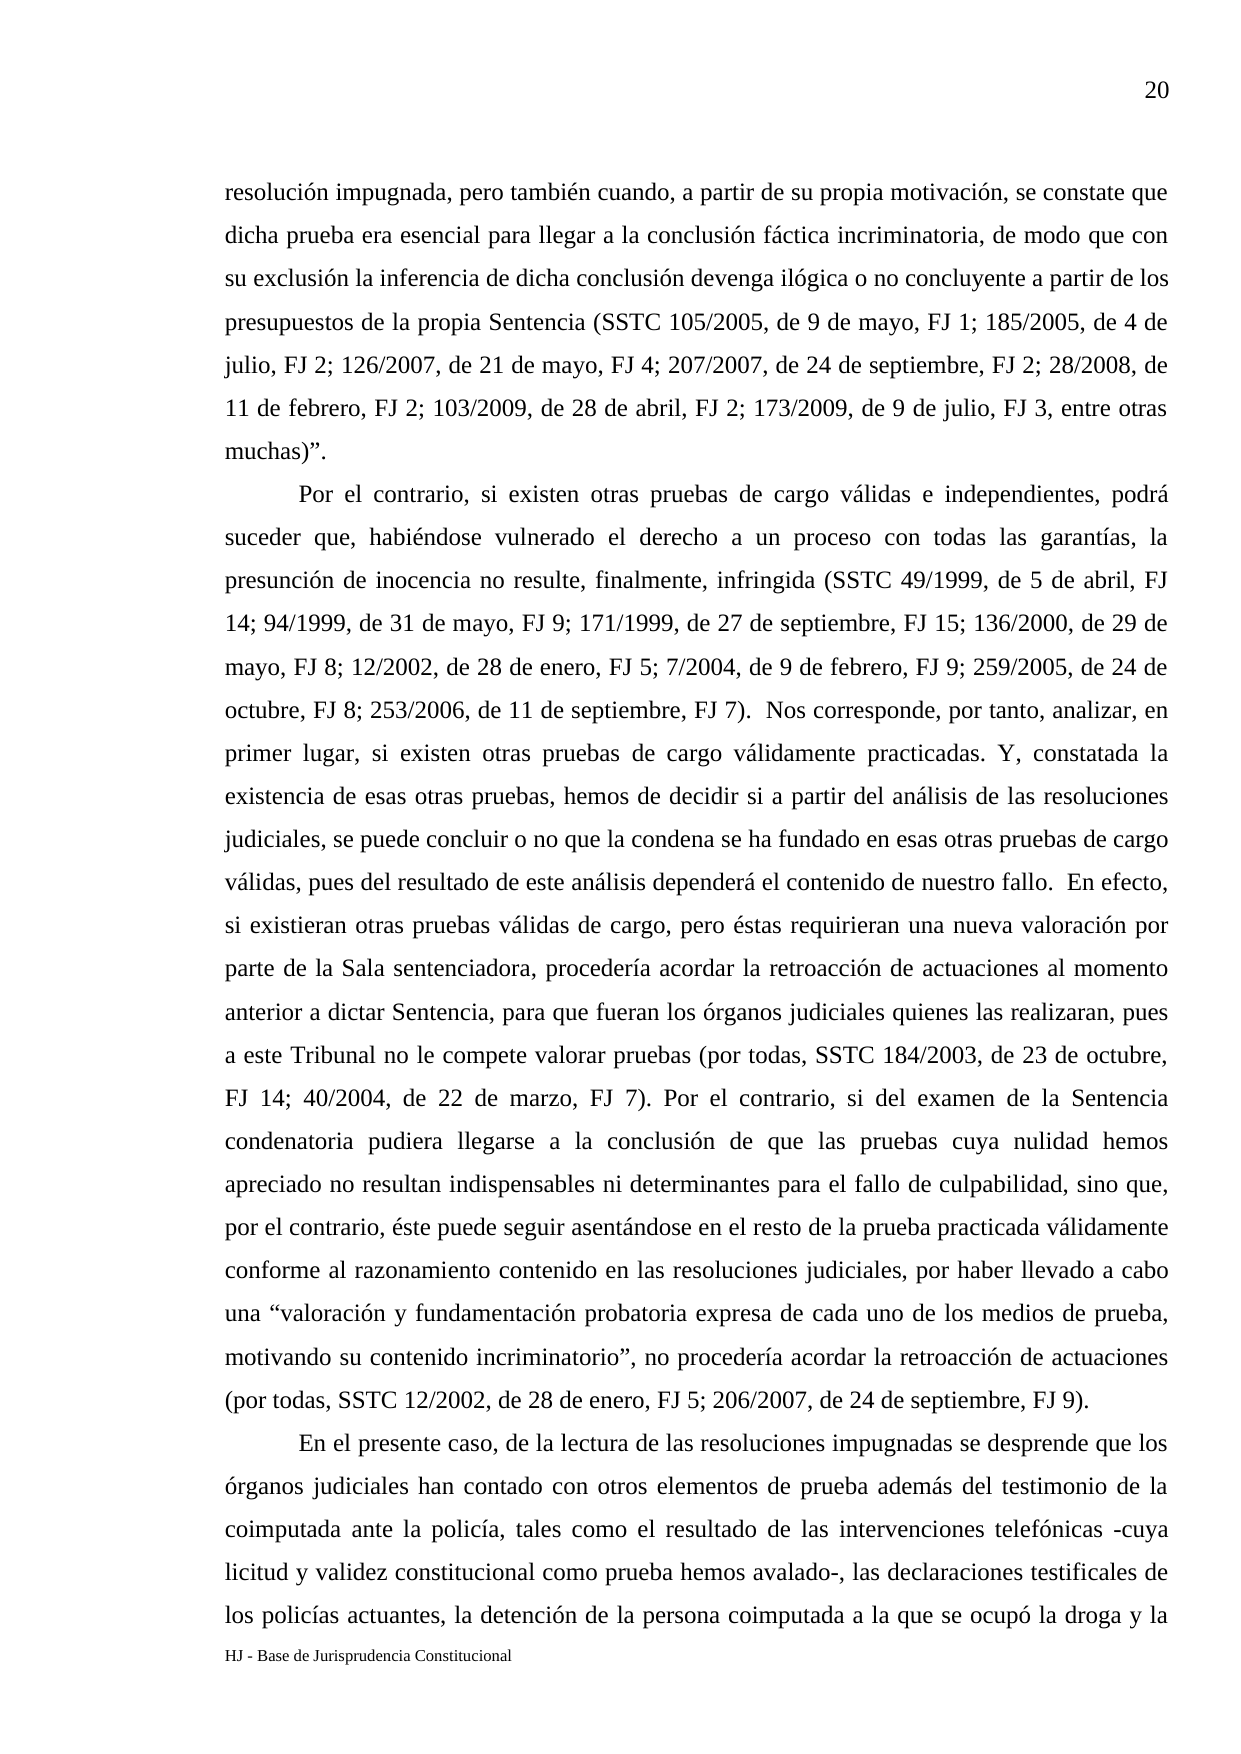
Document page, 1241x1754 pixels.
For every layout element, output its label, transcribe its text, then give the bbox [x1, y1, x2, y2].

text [224, 177, 1169, 465]
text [224, 1428, 1169, 1629]
text Por el contrario, si existen otras pruebas de cargo válidas e independientes, podrá suceder que, habiéndose vulnerado el derecho a un proceso con todas las garantías, la presunción de inocencia no resulte, finalmente, infringida (SSTC 49/1999, de 5 de abril, FJ 14; 94/1999, de 31 de mayo, FJ 9; 171/1999, de 27 de septiembre, FJ 15; 136/2000, de 29 de mayo, FJ 8; 12/2002, de 28 de enero, FJ 5; 7/2004, de 9 de febrero, FJ 9; 259/2005, de 24 de octubre, FJ 8; 253/2006, de 11 de septiembre, FJ 7). Nos corresponde, por tanto, analizar, en primer lugar, si existen otras pruebas de cargo válidamente practicadas. Y, constatada la existencia de esas otras pruebas, hemos de decidir si a partir del análisis de las resoluciones judiciales, se puede concluir o no que la condena se ha fundado en esas otras pruebas de cargo válidas, pues del resultado de este análisis dependerá el contenido de nuestro fallo. En efecto, si existieran otras pruebas válidas de cargo, pero éstas requirieran una nueva valoración por parte de la Sala sentenciadora, procedería acordar la retroacción de actuaciones al momento anterior a dictar Sentencia, para que fueran los órganos judiciales quienes las realizaran, pues a este Tribunal no le compete valorar pruebas (por todas, SSTC 184/2003, de 23 de octubre, FJ 14; 40/2004, de 22 de marzo, FJ 7). Por el contrario, si del examen de la Sentencia condenatoria pudiera llegarse a la conclusión de que las pruebas cuya nulidad hemos apreciado no resultan indispensables ni determinantes para el fallo de culpabilidad, sino que, por el contrario, éste puede seguir asentándose en el resto de la prueba practicada válidamente conforme al razonamiento contenido en las resoluciones judiciales, por haber llevado a cabo una “valoración y fundamentación probatoria expresa de cada uno de los medios de prueba, motivando su contenido incriminatorio”, no procedería acordar la retroacción de actuaciones (por todas, SSTC 12/2002, de 28 de enero, FJ 5; 206/2007, de 24 de septiembre, FJ 9). [224, 479, 1169, 1413]
